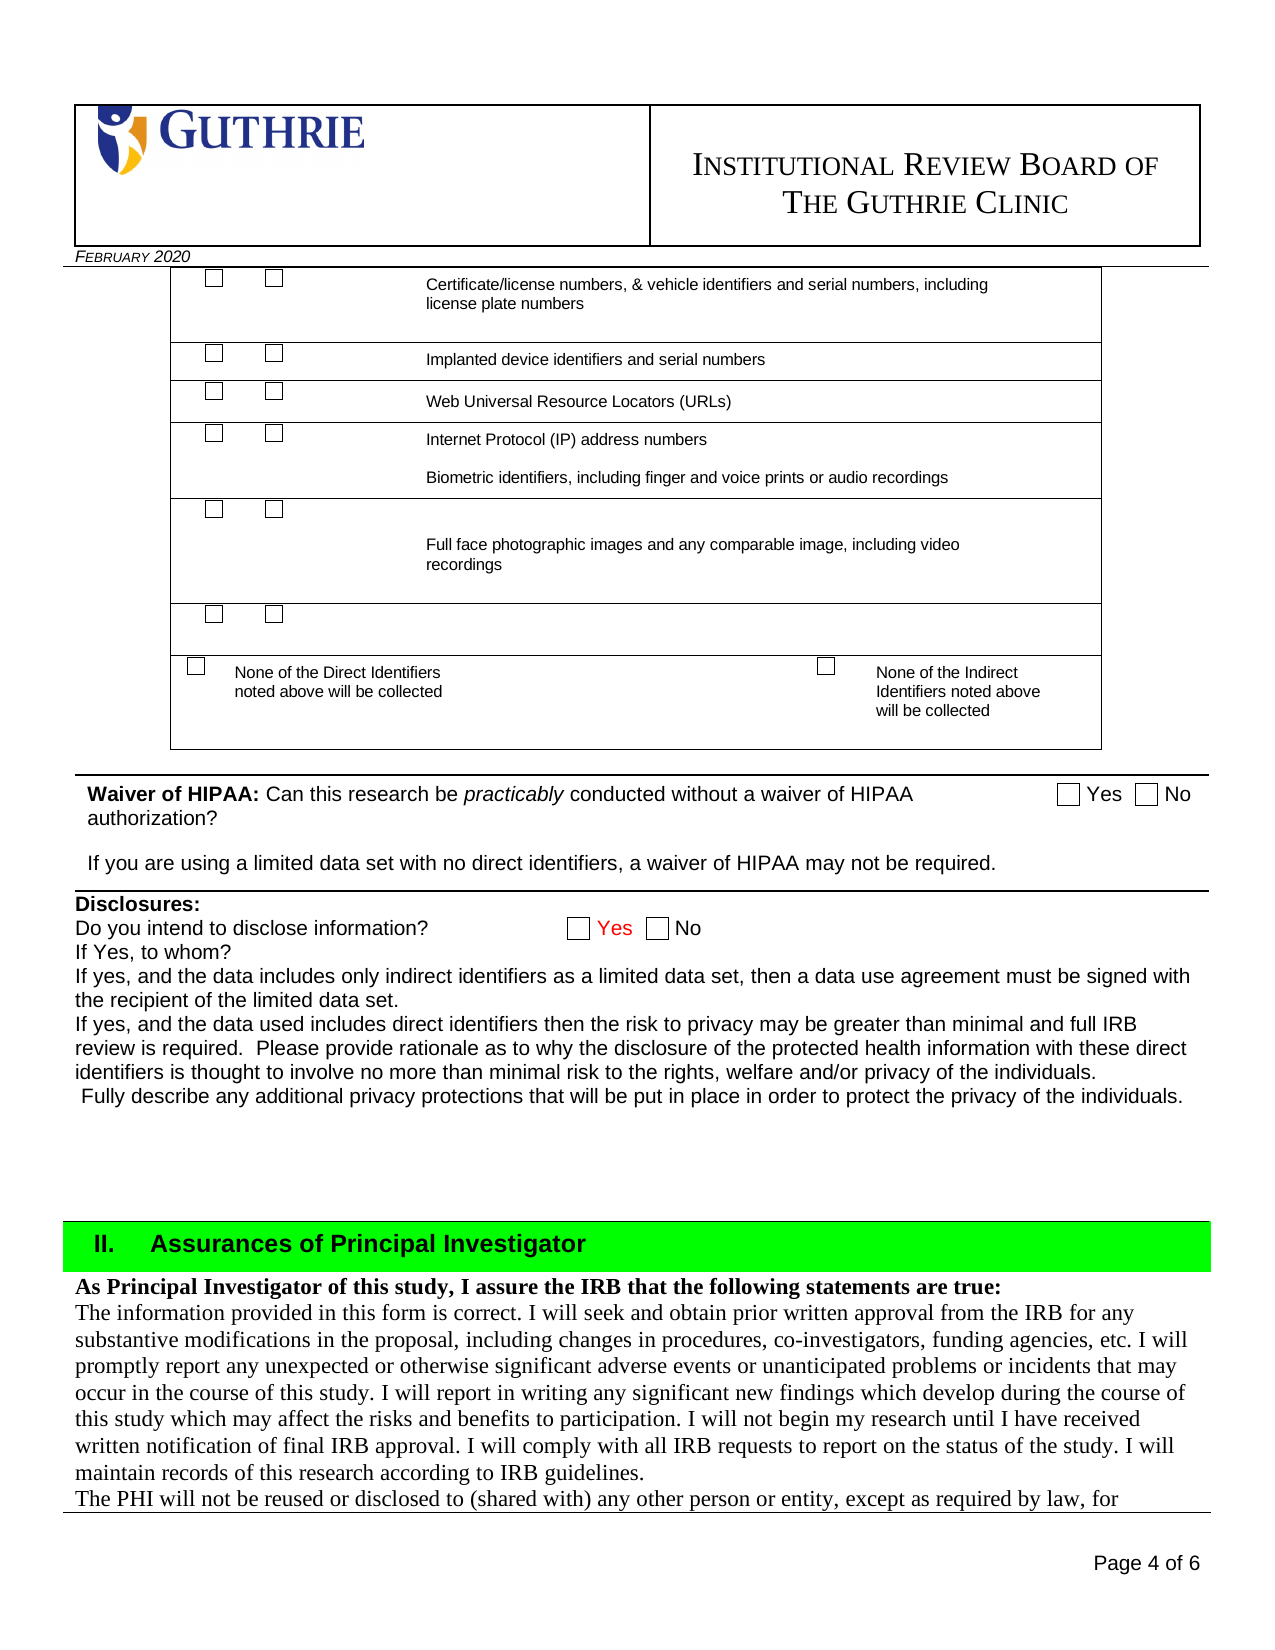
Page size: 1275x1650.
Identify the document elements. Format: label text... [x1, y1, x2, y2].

picture [98, 106, 364, 175]
table_cell II. Assurances of Principal Investigator [63, 1221, 1211, 1272]
